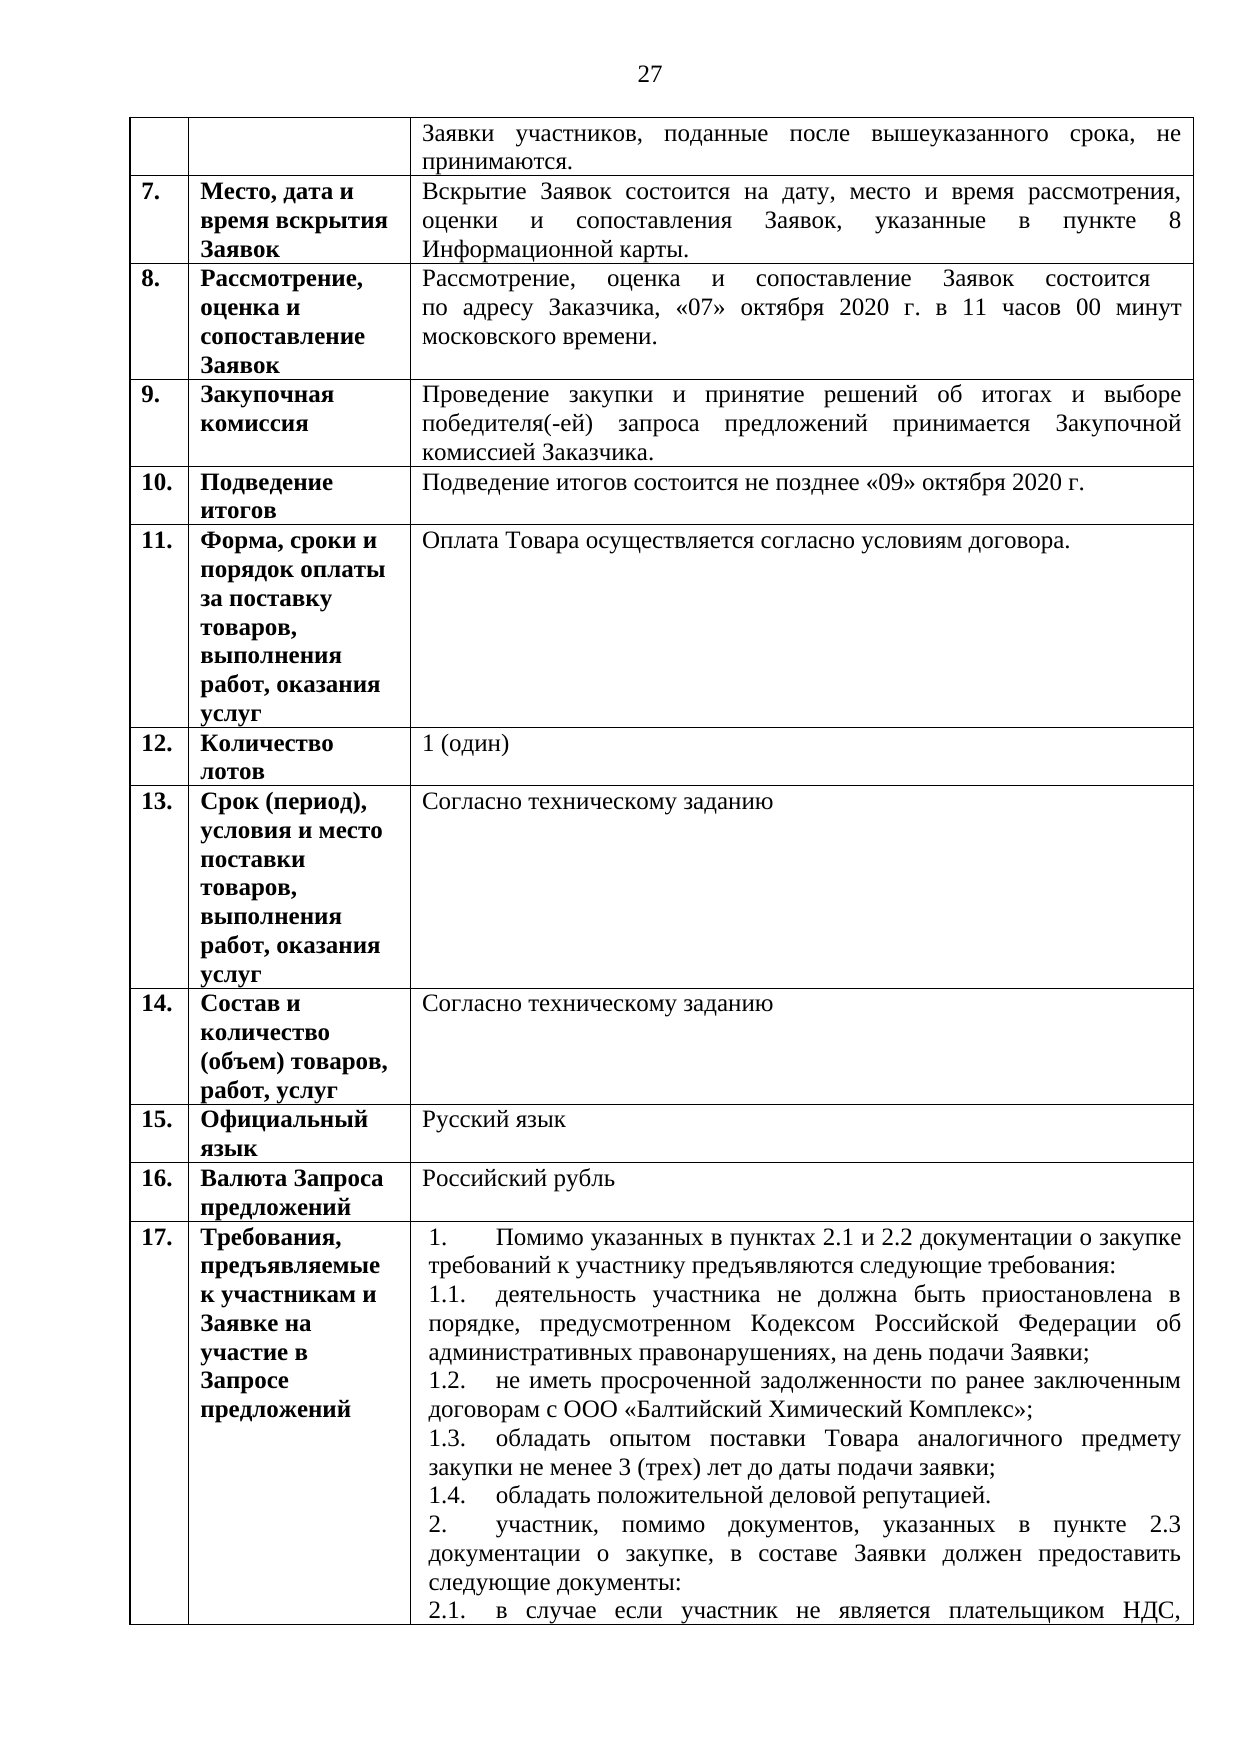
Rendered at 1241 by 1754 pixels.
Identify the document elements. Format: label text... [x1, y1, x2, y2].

table_cell Подведение итогов [189, 467, 410, 524]
table_cell 15. [131, 1105, 188, 1162]
table_cell Согласно техническому заданию [411, 989, 1193, 1103]
table_cell Количество лотов [189, 728, 410, 785]
table_cell 7. [131, 176, 188, 262]
table_cell Форма, сроки и порядок оплаты за поставку товаров, выполнения работ, оказания услуг [189, 525, 410, 727]
table_cell Русский язык [411, 1105, 1193, 1162]
table_cell 16. [131, 1163, 188, 1221]
table_cell Состав и количество (объем) товаров, работ, услуг [189, 989, 410, 1103]
table_cell Рассмотрение, оценка и сопоставление Заявок состоится по адресу Заказчика, «07» октября 2020 г. в 11 часов 00 минут московского времени. [411, 264, 1193, 378]
table_cell Российский рубль [411, 1163, 1193, 1221]
table_cell 13. [131, 786, 188, 987]
table_cell Валюта Запроса предложений [189, 1163, 410, 1221]
table_cell 6. [131, 118, 188, 175]
table_cell Закупочная комиссия [189, 380, 410, 466]
table_cell Рассмотрение, оценка и сопоставление Заявок [189, 264, 410, 378]
table_cell Срок (период), условия и место поставки товаров, выполнения работ, оказания услуг [189, 786, 410, 987]
table_cell Официальный язык [189, 1105, 410, 1162]
table_cell 9. [131, 380, 188, 466]
table_cell Подведение итогов состоится не позднее «09» октября 2020 г. [411, 467, 1193, 524]
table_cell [411, 1222, 1193, 1624]
table_cell 8. [131, 264, 188, 378]
table_cell 10. [131, 467, 188, 524]
table_cell Оплата Товара осуществляется согласно условиям договора. [411, 525, 1193, 727]
table_cell 17. [131, 1222, 188, 1624]
table_cell 14. [131, 989, 188, 1103]
table_cell Проведение закупки и принятие решений об итогах и выборе победителя(-ей) запроса предложений принимается Закупочной комиссией Заказчика. [411, 380, 1193, 466]
table_cell 12. [131, 728, 188, 785]
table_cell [189, 1222, 410, 1624]
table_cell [189, 118, 410, 175]
table_cell Место, дата и время вскрытия Заявок [189, 176, 410, 262]
table_cell 1 (один) [411, 728, 1193, 785]
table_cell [411, 118, 1193, 175]
table_cell 11. [131, 525, 188, 727]
table_cell Согласно техническому заданию [411, 786, 1193, 987]
table_cell Вскрытие Заявок состоится на дату, место и время рассмотрения, оценки и сопоставления Заявок, указанные в пункте 8 Информационной карты. [411, 176, 1193, 262]
